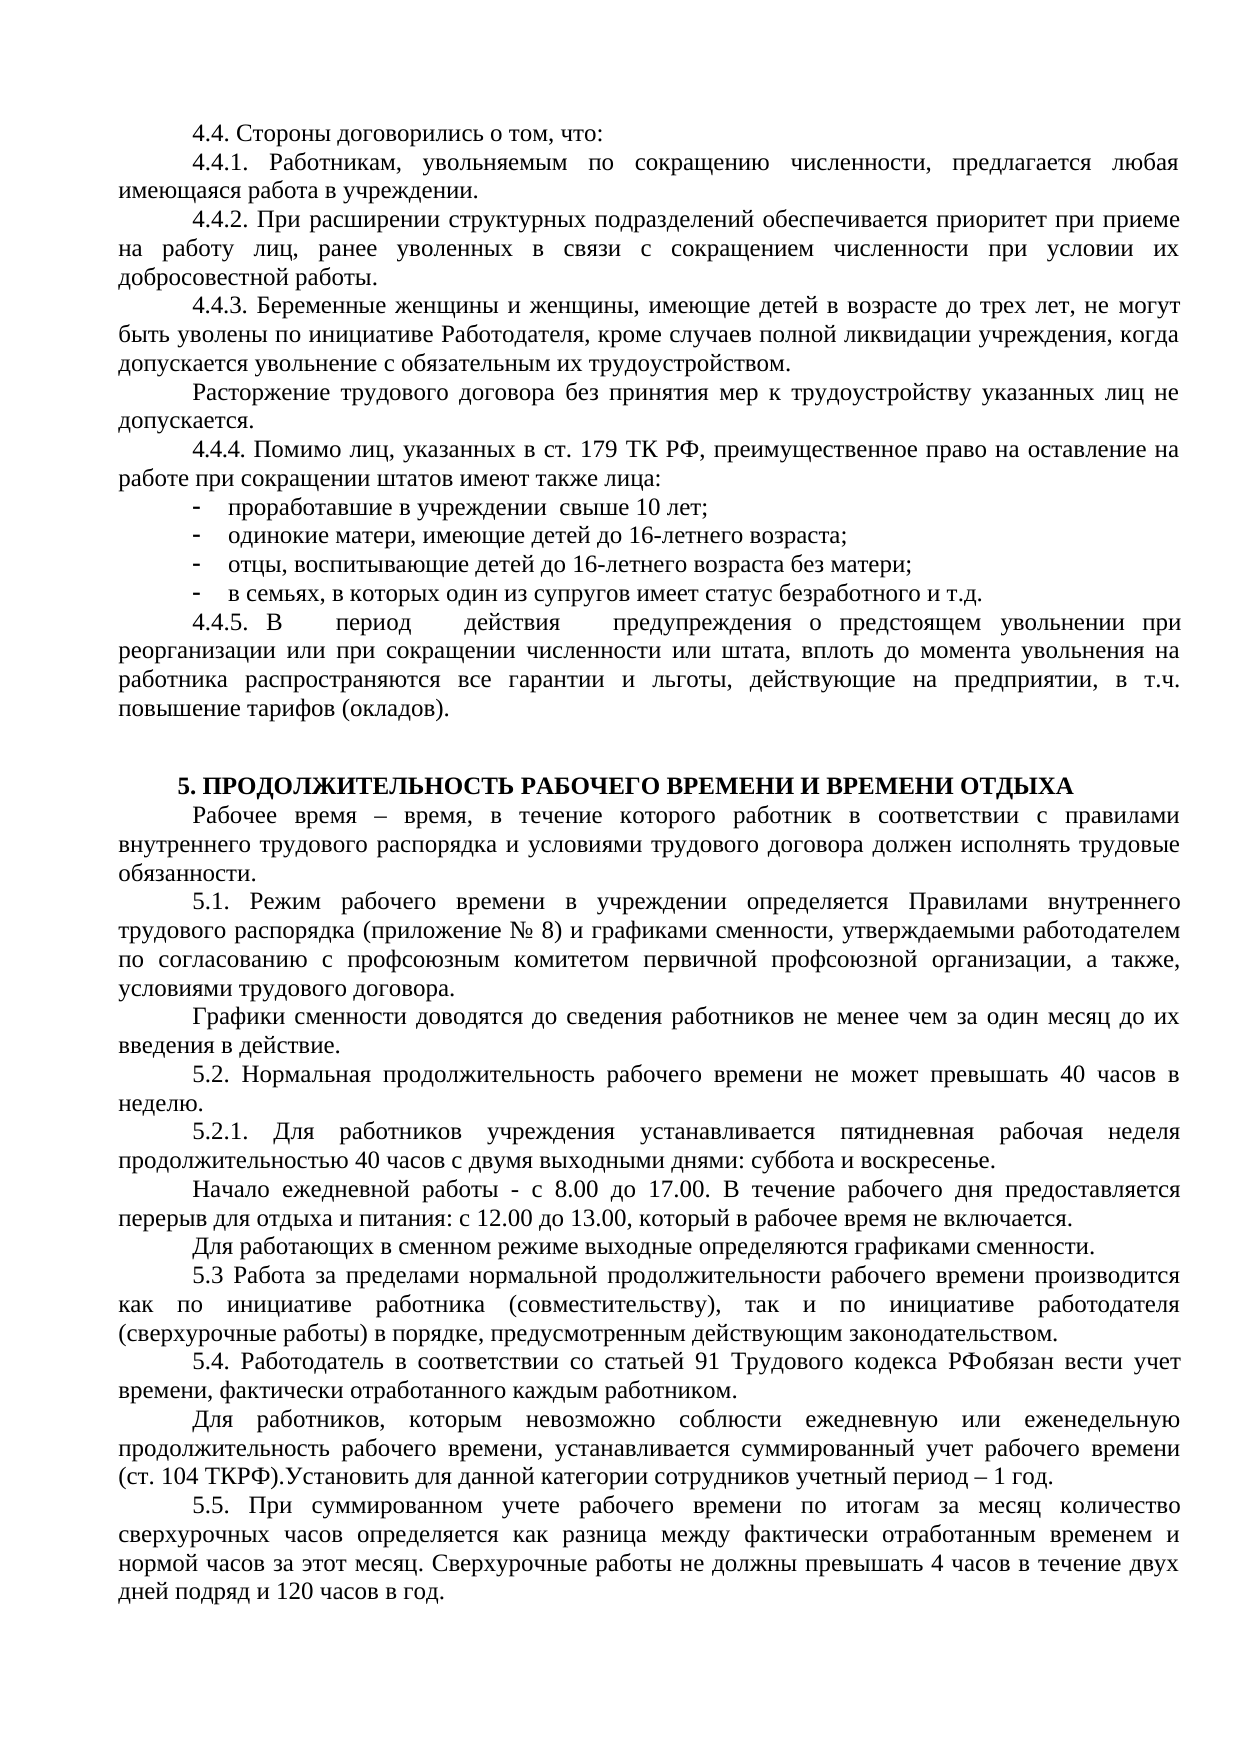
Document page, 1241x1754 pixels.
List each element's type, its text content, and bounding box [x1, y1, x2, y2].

list одинокие матери, имеющие детей до 16-летнего возраста; [118, 521, 1092, 549]
text Рабочее время – время, в течение которого работник в соответствии с правилами внутреннего трудового распорядка и условиями трудового договора должен исполнять трудовые обязанности. [118, 800, 1181, 886]
text Для работников, которым невозможно соблюсти ежедневную или еженедельную продолжительность рабочего времени, устанавливается суммированный учет рабочего времени (ст. 104 ТКРФ).Установить для данной категории сотрудников учетный период – 1 год. [118, 1404, 1181, 1490]
list отцы, воспитывающие детей до 16-летнего возраста без матери; [118, 549, 1137, 578]
text 4.4.2. При расширении структурных подразделений обеспечивается приоритет при приеме на работу лиц, ранее уволенных в связи с сокращением численности при условии их добросовестной работы. [118, 204, 1181, 291]
text 4.4.4. Помимо лиц, указанных в ст. 179 ТК РФ, преимущественное право на оставление на работе при сокращении штатов имеют также лица: [118, 434, 1180, 492]
text 5.1. Режим рабочего времени в учреждении определяется Правилами внутреннего трудового распорядка (приложение № 8) и графиками сменности, утверждаемыми работодателем по согласованию с профсоюзным комитетом первичной профсоюзной организации, а также, условиями трудового договора. [118, 886, 1181, 1001]
text 5. ПРОДОЛЖИТЕЛЬНОСТЬ РАБОЧЕГО ВРЕМЕНИ И ВРЕМЕНИ ОТДЫХА [118, 771, 1181, 800]
text 4.4.1. Работникам, увольняемым по сокращению численности, предлагается любая имеющаяся работа в учреждении. [118, 147, 1180, 204]
text 4.4.5. В период действия предупреждения о предстоящем увольнении при реорганизации или при сокращении численности или штата, вплоть до момента увольнения на работника распространяются все гарантии и льготы, действующие на предприятии, в т.ч. повышение тарифов (окладов). [118, 607, 1181, 722]
text 5.5. При суммированном учете рабочего времени по итогам за месяц количество сверхурочных часов определяется как разница между фактически отработанным временем и нормой часов за этот месяц. Сверхурочные работы не должны превышать 4 часов в течение двух дней подряд и 120 часов в год. [118, 1490, 1181, 1605]
text Расторжение трудового договора без принятия мер к трудоустройству указанных лиц не допускается. [118, 377, 1180, 434]
text 5.4. Работодатель в соответствии со статьей 91 Трудового кодекса РФобязан вести учет времени, фактически отработанного каждым работником. [118, 1346, 1181, 1404]
text 4.4.3. Беременные женщины и женщины, имеющие детей в возрасте до трех лет, не могут быть уволены по инициативе Работодателя, кроме случаев полной ликвидации учреждения, когда допускается увольнение с обязательным их трудоустройством. [118, 291, 1180, 377]
text Для работающих в сменном режиме выходные определяются графиками сменности. [118, 1231, 1181, 1260]
text 5.3 Работа за пределами нормальной продолжительности рабочего времени производится как по инициативе работника (совместительству), так и по инициативе работодателя (сверхурочные работы) в порядке, предусмотренным действующим законодательством. [118, 1260, 1181, 1346]
text Начало ежедневной работы - с 8.00 до 17.00. В течение рабочего дня предоставляется перерыв для отдыха и питания: с 12.00 до 13.00, который в рабочее время не включается. [118, 1174, 1181, 1231]
text Графики сменности доводятся до сведения работников не менее чем за один месяц до их введения в действие. [118, 1001, 1181, 1059]
list в семьях, в которых один из супругов имеет статус безработного и т.д. [118, 578, 1181, 607]
text 5.2.1. Для работников учреждения устанавливается пятидневная рабочая неделя продолжительностью 40 часов с двумя выходными днями: суббота и воскресенье. [118, 1116, 1181, 1174]
list проработавшие в учреждении свыше 10 лет; [118, 492, 1021, 521]
text 4.4. Стороны договорились о том, что: [118, 118, 1181, 147]
text 5.2. Нормальная продолжительность рабочего времени не может превышать 40 часов в неделю. [118, 1059, 1181, 1116]
